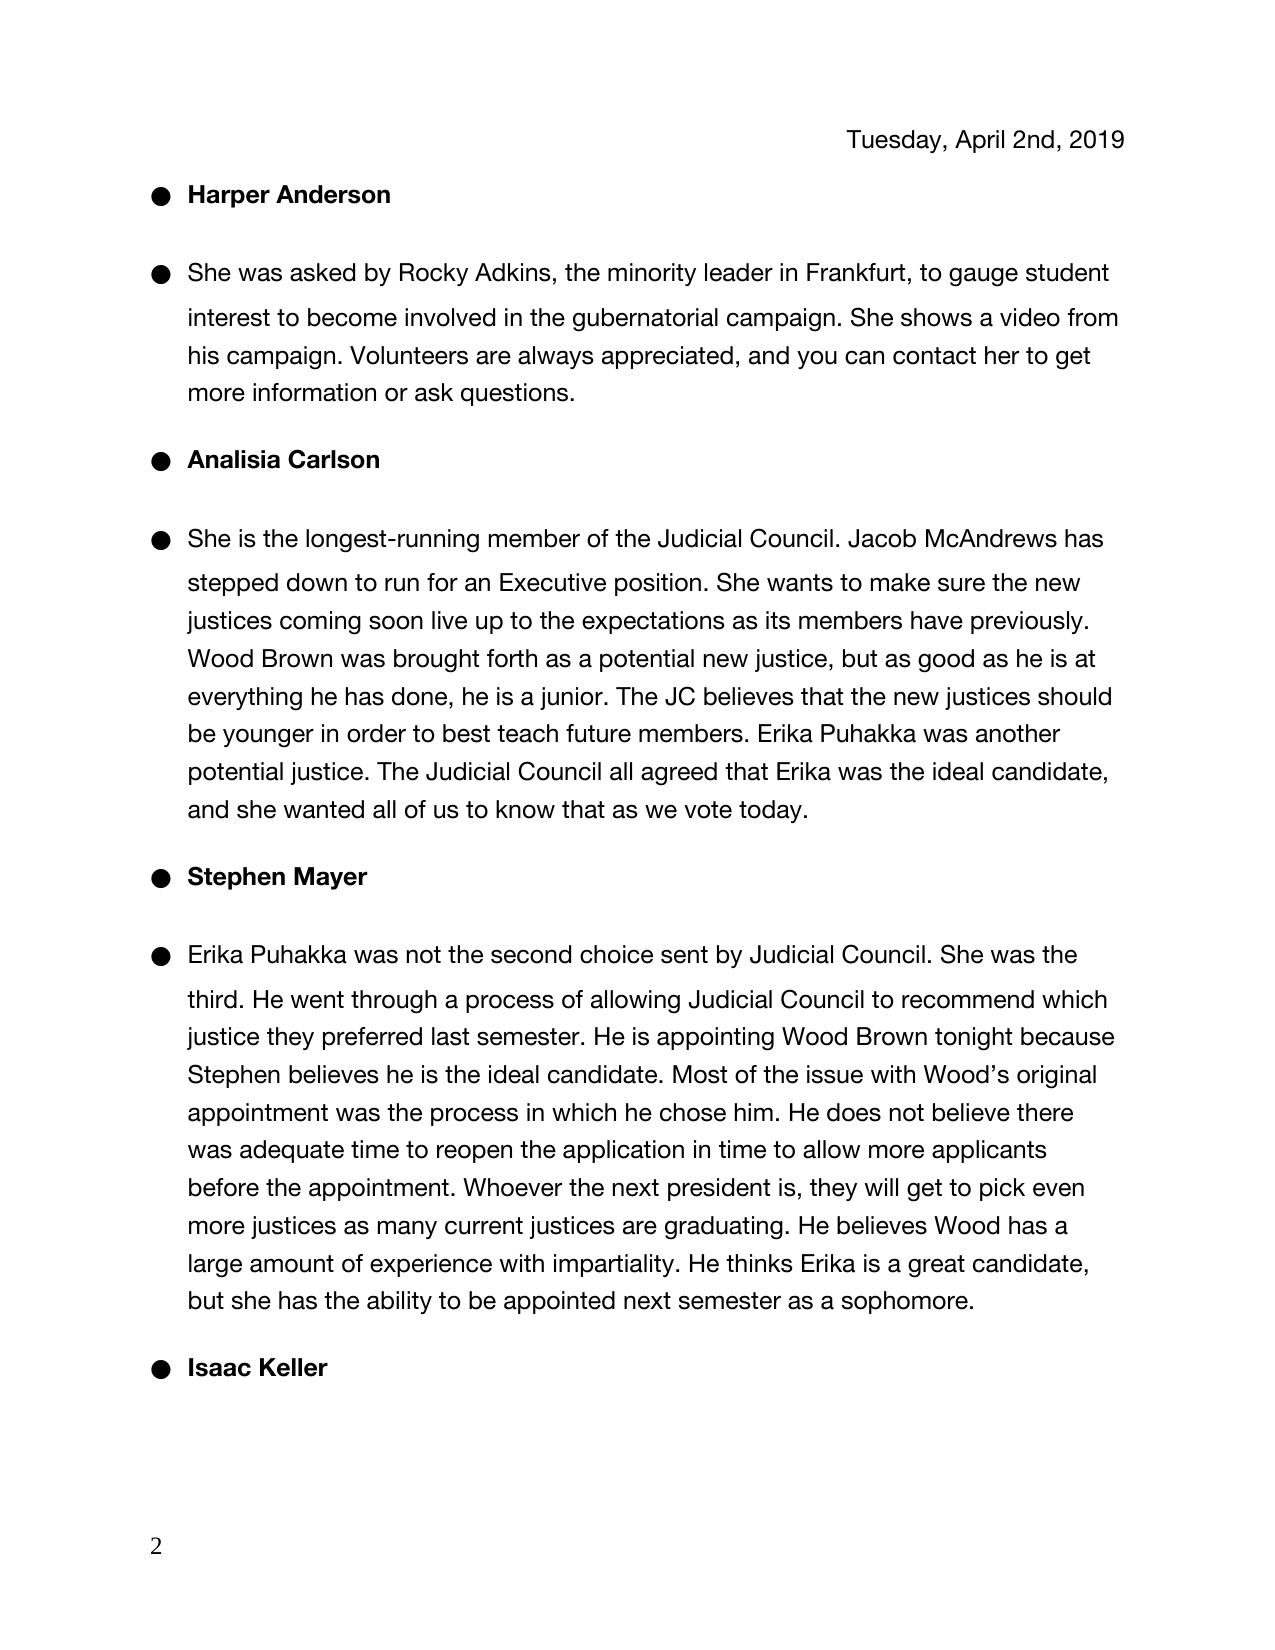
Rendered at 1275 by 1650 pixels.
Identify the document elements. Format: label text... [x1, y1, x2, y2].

list Erika Puhakka was not the second choice sent by Judicial Council. She was the third. He went through a process of allowing Judicial Council to recommend which justice they preferred last semester. He is appointing Wood Brown tonight because Stephen believes he is the ideal candidate. Most of the issue with Wood’s original appointment was the process in which he chose him. He does not believe there was adequate time to reopen the application in time to allow more applicants before the appointment. Whoever the next president is, they will get to pick even more justices as many current justices are graduating. He believes Wood has a large amount of experience with impartiality. He thinks Erika is a great candidate, but she has the ability to be appointed next semester as a sophomore. [150, 926, 1125, 1317]
list Analisia Carlson [150, 432, 1125, 483]
list She is the longest-running member of the Judicial Council. Jacob McAndrews has stepped down to run for an Executive position. She wants to make sure the new justices coming soon live up to the expectations as its members have previously. Wood Brown was brought forth as a potential new justice, but as good as he is at everything he has done, he is a junior. The JC believes that the new justices should be younger in order to best teach future members. Erika Puhakka was another potential justice. The Judicial Council all agreed that Erika was the ideal candidate, and she wanted all of us to know that as we vote today. [150, 510, 1125, 825]
list She was asked by Rocky Adkins, the minority leader in Frankfurt, to gauge student interest to become involved in the gubernatorial campaign. She shows a video from his campaign. Volunteers are always appreciated, and you can contact her to get more information or ask questions. [150, 244, 1125, 409]
list Harper Anderson [150, 166, 1125, 218]
list Stephen Mayer [150, 848, 1125, 899]
list Isaac Keller [150, 1340, 1125, 1391]
